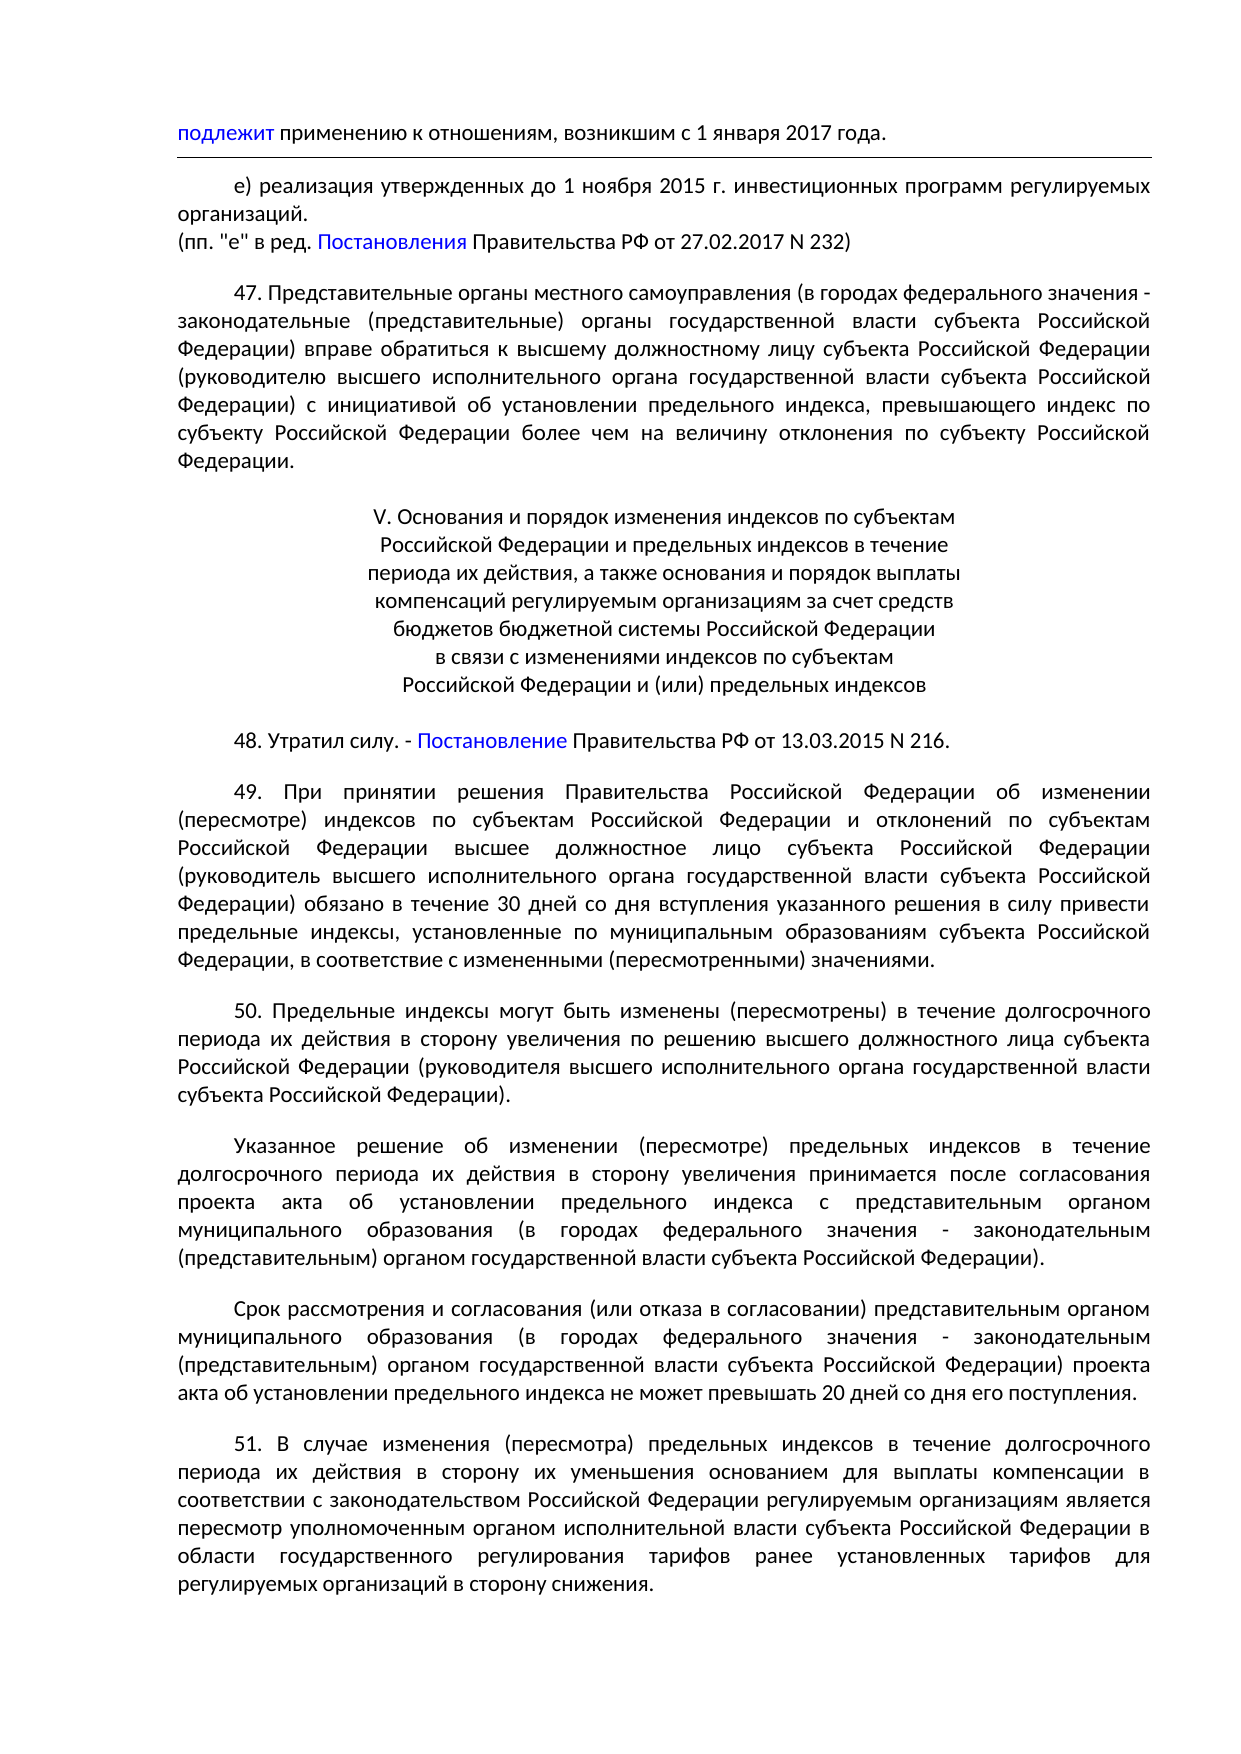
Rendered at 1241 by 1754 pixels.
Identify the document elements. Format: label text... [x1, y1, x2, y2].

text Российской Федерации и (или) предельных индексов [177, 670, 1152, 698]
text 47. Представительные органы местного самоуправления (в городах федерального значения - законодательные (представительные) органы государственной власти субъекта Российской Федерации) вправе обратиться к высшему должностному лицу субъекта Российской Федерации (руководителю высшего исполнительного органа государственной власти субъекта Российской Федерации) с инициативой об установлении предельного индекса, превышающего индекс по субъекту Российской Федерации более чем на величину отклонения по субъекту Российской Федерации. [177, 278, 1152, 474]
text бюджетов бюджетной системы Российской Федерации [177, 614, 1152, 642]
text 51. В случае изменения (пересмотра) предельных индексов в течение долгосрочного периода их действия в сторону их уменьшения основанием для выплаты компенсации в соответствии с законодательством Российской Федерации регулируемым организациям является пересмотр уполномоченным органом исполнительной власти субъекта Российской Федерации в области государственного регулирования тарифов ранее установленных тарифов для регулируемых организаций в сторону снижения. [177, 1429, 1152, 1597]
text V. Основания и порядок изменения индексов по субъектам [177, 502, 1152, 530]
text е) реализация утвержденных до 1 ноября 2015 г. инвестиционных программ регулируемых организаций. [177, 171, 1152, 227]
text Указанное решение об изменении (пересмотре) предельных индексов в течение долгосрочного периода их действия в сторону увеличения принимается после согласования проекта акта об установлении предельного индекса с представительным органом муниципального образования (в городах федерального значения - законодательным (представительным) органом государственной власти субъекта Российской Федерации). [177, 1131, 1152, 1271]
text (пп. "е" в ред. Постановления Правительства РФ от 27.02.2017 N 232) [177, 227, 1152, 255]
text 49. При принятии решения Правительства Российской Федерации об изменении (пересмотре) индексов по субъектам Российской Федерации и отклонений по субъектам Российской Федерации высшее должностное лицо субъекта Российской Федерации (руководитель высшего исполнительного органа государственной власти субъекта Российской Федерации) обязано в течение 30 дней со дня вступления указанного решения в силу привести предельные индексы, установленные по муниципальным образованиям субъекта Российской Федерации, в соответствие с измененными (пересмотренными) значениями. [177, 777, 1152, 973]
text 48. Утратил силу. - Постановление Правительства РФ от 13.03.2015 N 216. [177, 726, 1152, 754]
text периода их действия, а также основания и порядок выплаты [177, 558, 1152, 586]
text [177, 118, 1152, 146]
text компенсаций регулируемым организациям за счет средств [177, 586, 1152, 614]
text 50. Предельные индексы могут быть изменены (пересмотрены) в течение долгосрочного периода их действия в сторону увеличения по решению высшего должностного лица субъекта Российской Федерации (руководителя высшего исполнительного органа государственной власти субъекта Российской Федерации). [177, 996, 1152, 1108]
text Российской Федерации и предельных индексов в течение [177, 530, 1152, 558]
text в связи с изменениями индексов по субъектам [177, 642, 1152, 670]
text Срок рассмотрения и согласования (или отказа в согласовании) представительным органом муниципального образования (в городах федерального значения - законодательным (представительным) органом государственной власти субъекта Российской Федерации) проекта акта об установлении предельного индекса не может превышать 20 дней со дня его поступления. [177, 1294, 1152, 1406]
